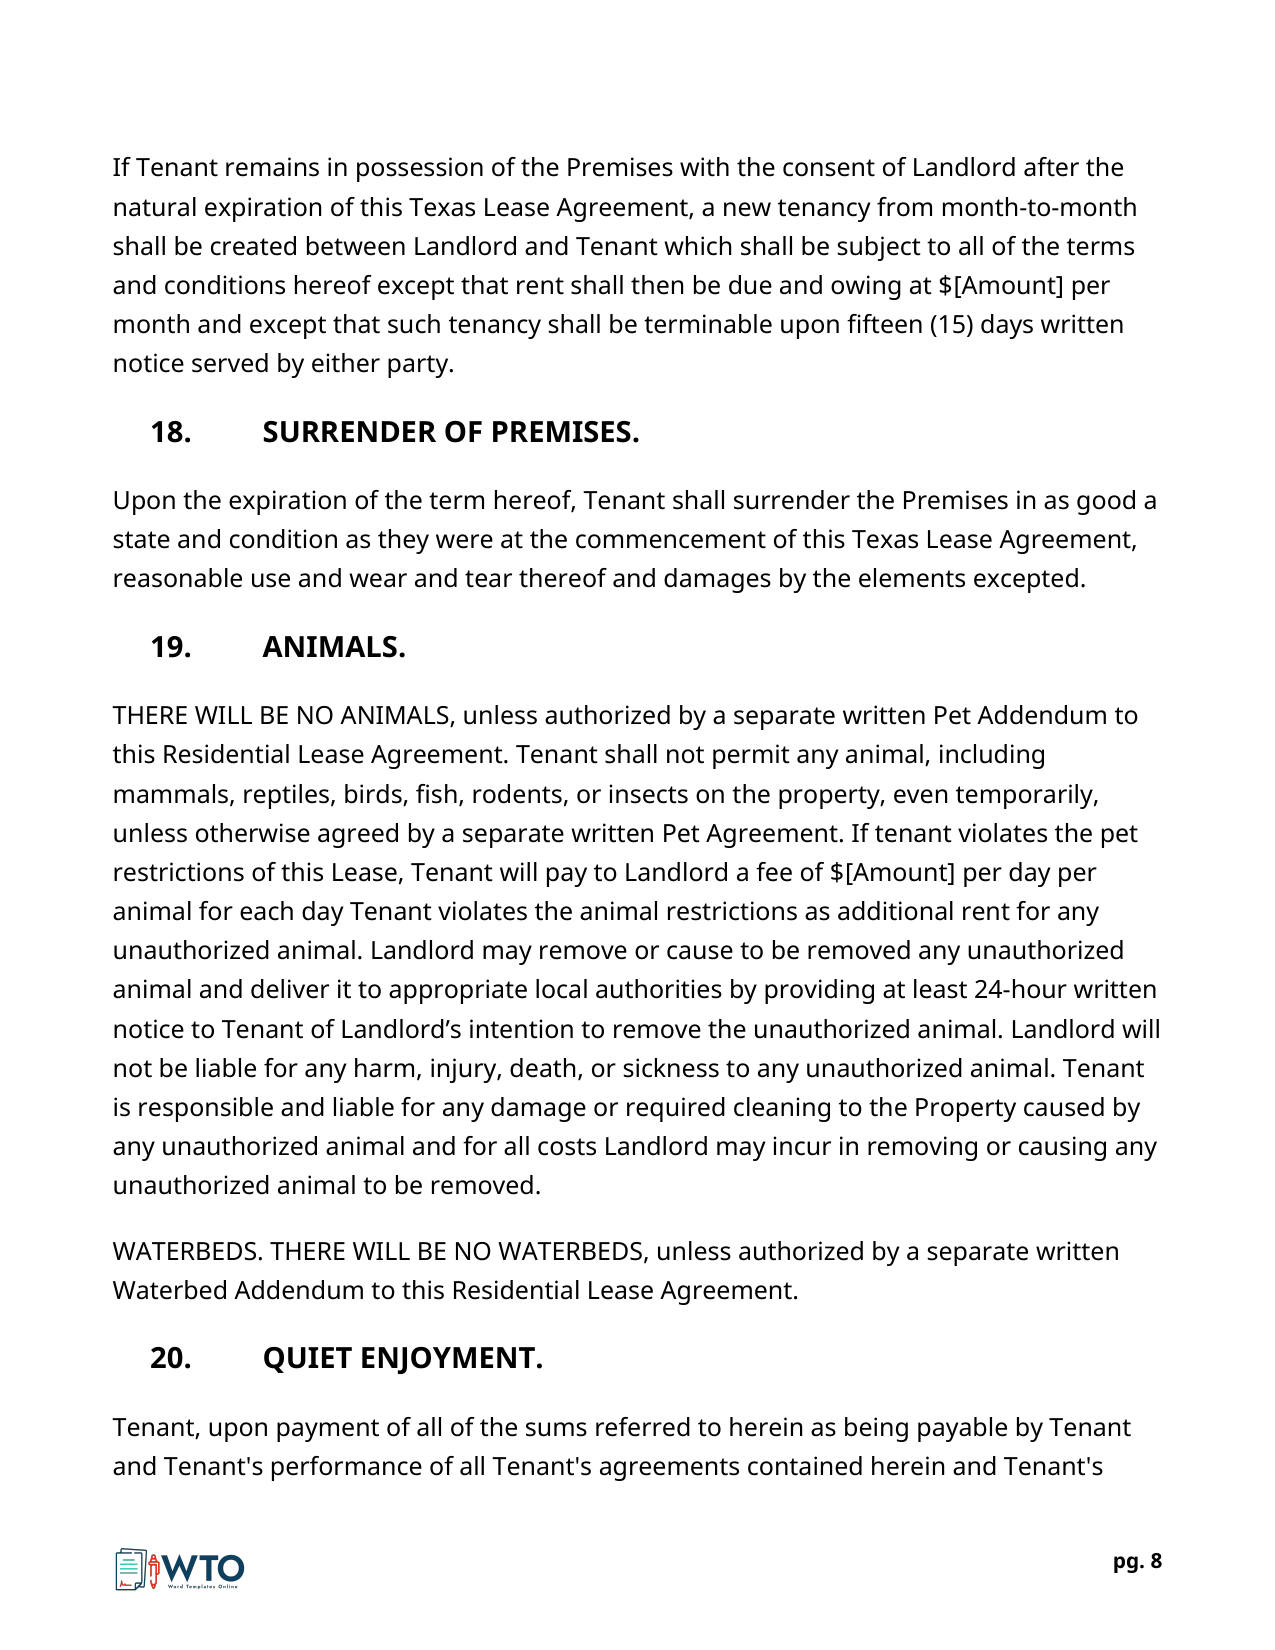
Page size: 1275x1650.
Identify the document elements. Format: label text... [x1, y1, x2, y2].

list SURRENDER OF PREMISES. [150, 411, 1162, 451]
list QUIET ENJOYMENT. [150, 1337, 1162, 1377]
text If Tenant remains in possession of the Premises with the consent of Landlord after the natural expiration of this Texas Lease Agreement, a new tenancy from month-to-month shall be created between Landlord and Tenant which shall be subject to all of the terms and conditions hereof except that rent shall then be due and owing at $[Amount] per month and except that such tenancy shall be terminable upon fifteen (15) days written notice served by either party. [112, 150, 1162, 380]
list ANIMALS. [150, 626, 1162, 666]
text WATERBEDS. THERE WILL BE NO WATERBEDS, unless authorized by a separate written Waterbed Addendum to this Residential Lease Agreement. [112, 1233, 1162, 1306]
text Upon the expiration of the term hereof, Tenant shall surrender the Premises in as good a state and condition as they were at the commencement of this Texas Lease Agreement, reasonable use and wear and tear thereof and damages by the elements excepted. [112, 483, 1162, 595]
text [112, 1409, 1162, 1482]
text THERE WILL BE NO ANIMALS, unless authorized by a separate written Pet Addendum to this Residential Lease Agreement. Tenant shall not permit any animal, including mammals, reptiles, birds, fish, rodents, or insects on the property, even temporarily, unless otherwise agreed by a separate written Pet Agreement. If tenant violates the pet restrictions of this Lease, Tenant will pay to Landlord a fee of $[Amount] per day per animal for each day Tenant violates the animal restrictions as additional rent for any unauthorized animal. Landlord may remove or cause to be removed any unauthorized animal and deliver it to appropriate local authorities by providing at least 24-hour written notice to Tenant of Landlord’s intention to remove the unauthorized animal. Landlord will not be liable for any harm, injury, death, or sickness to any unauthorized animal. Tenant is responsible and liable for any damage or required cleaning to the Property caused by any unauthorized animal and for all costs Landlord may incur in removing or causing any unauthorized animal to be removed. [112, 698, 1162, 1202]
picture [112, 1546, 252, 1595]
